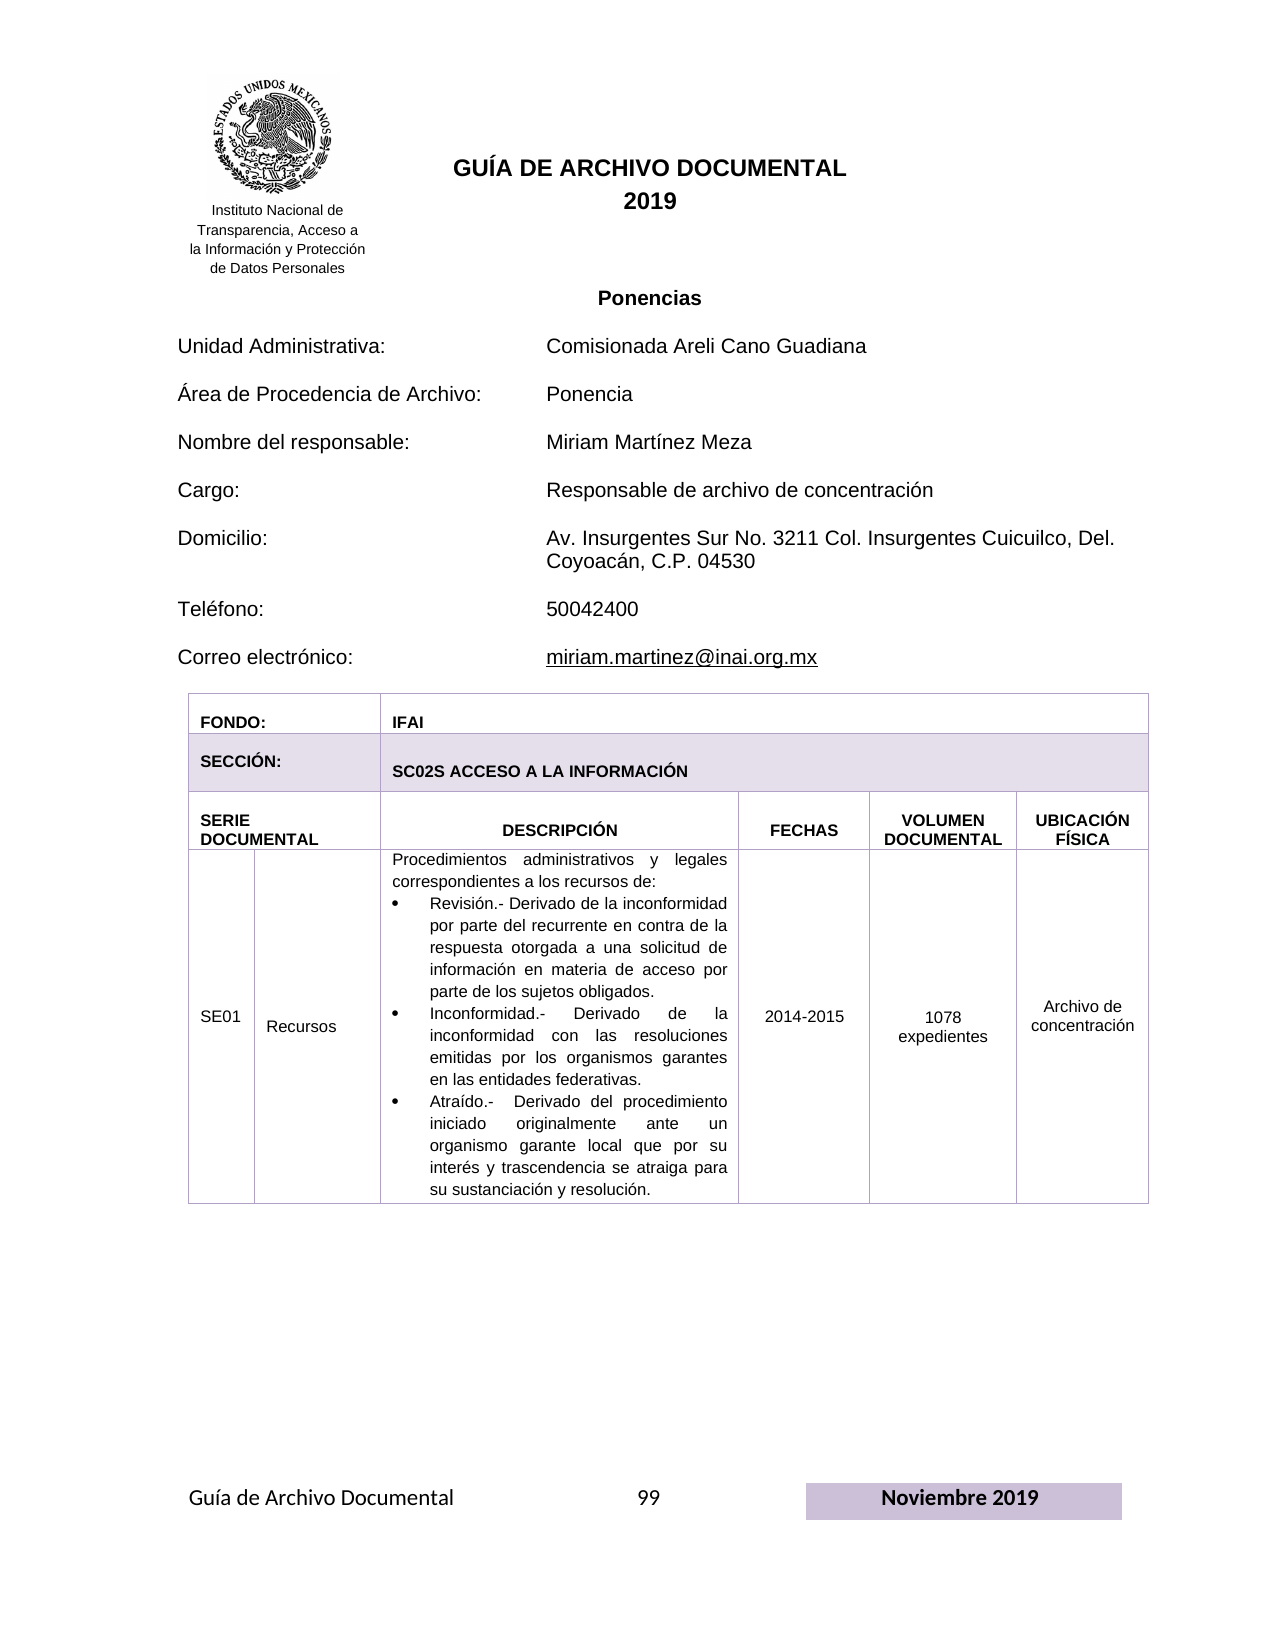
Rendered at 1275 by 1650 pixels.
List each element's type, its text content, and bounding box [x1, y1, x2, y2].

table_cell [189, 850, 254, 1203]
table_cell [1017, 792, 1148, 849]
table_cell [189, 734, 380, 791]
text Domicilio: Av. Insurgentes Sur No. 3211 Col. Insurgentes Cuicuilco, Del. Coyoacán, C.P. 04530 [177, 525, 1122, 573]
text Unidad Administrativa: Comisionada Areli Cano Guadiana [177, 334, 1122, 358]
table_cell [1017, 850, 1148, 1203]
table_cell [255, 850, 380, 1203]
text Cargo: Responsable de archivo de concentración [177, 477, 1122, 501]
text Teléfono: 50042400 [177, 597, 1122, 621]
text Nombre del responsable: Miriam Martínez Meza [177, 429, 1122, 453]
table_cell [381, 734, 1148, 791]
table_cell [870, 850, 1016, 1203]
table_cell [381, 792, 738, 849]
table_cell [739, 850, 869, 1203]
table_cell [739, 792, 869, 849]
picture [206, 73, 340, 202]
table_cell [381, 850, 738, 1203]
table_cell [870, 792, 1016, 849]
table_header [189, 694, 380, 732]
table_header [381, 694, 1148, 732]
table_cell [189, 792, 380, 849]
text Área de Procedencia de Archivo: Ponencia [177, 382, 1122, 406]
text Correo electrónico: miriam.martinez@inai.org.mx [177, 645, 1122, 669]
text Ponencias [177, 286, 1122, 310]
